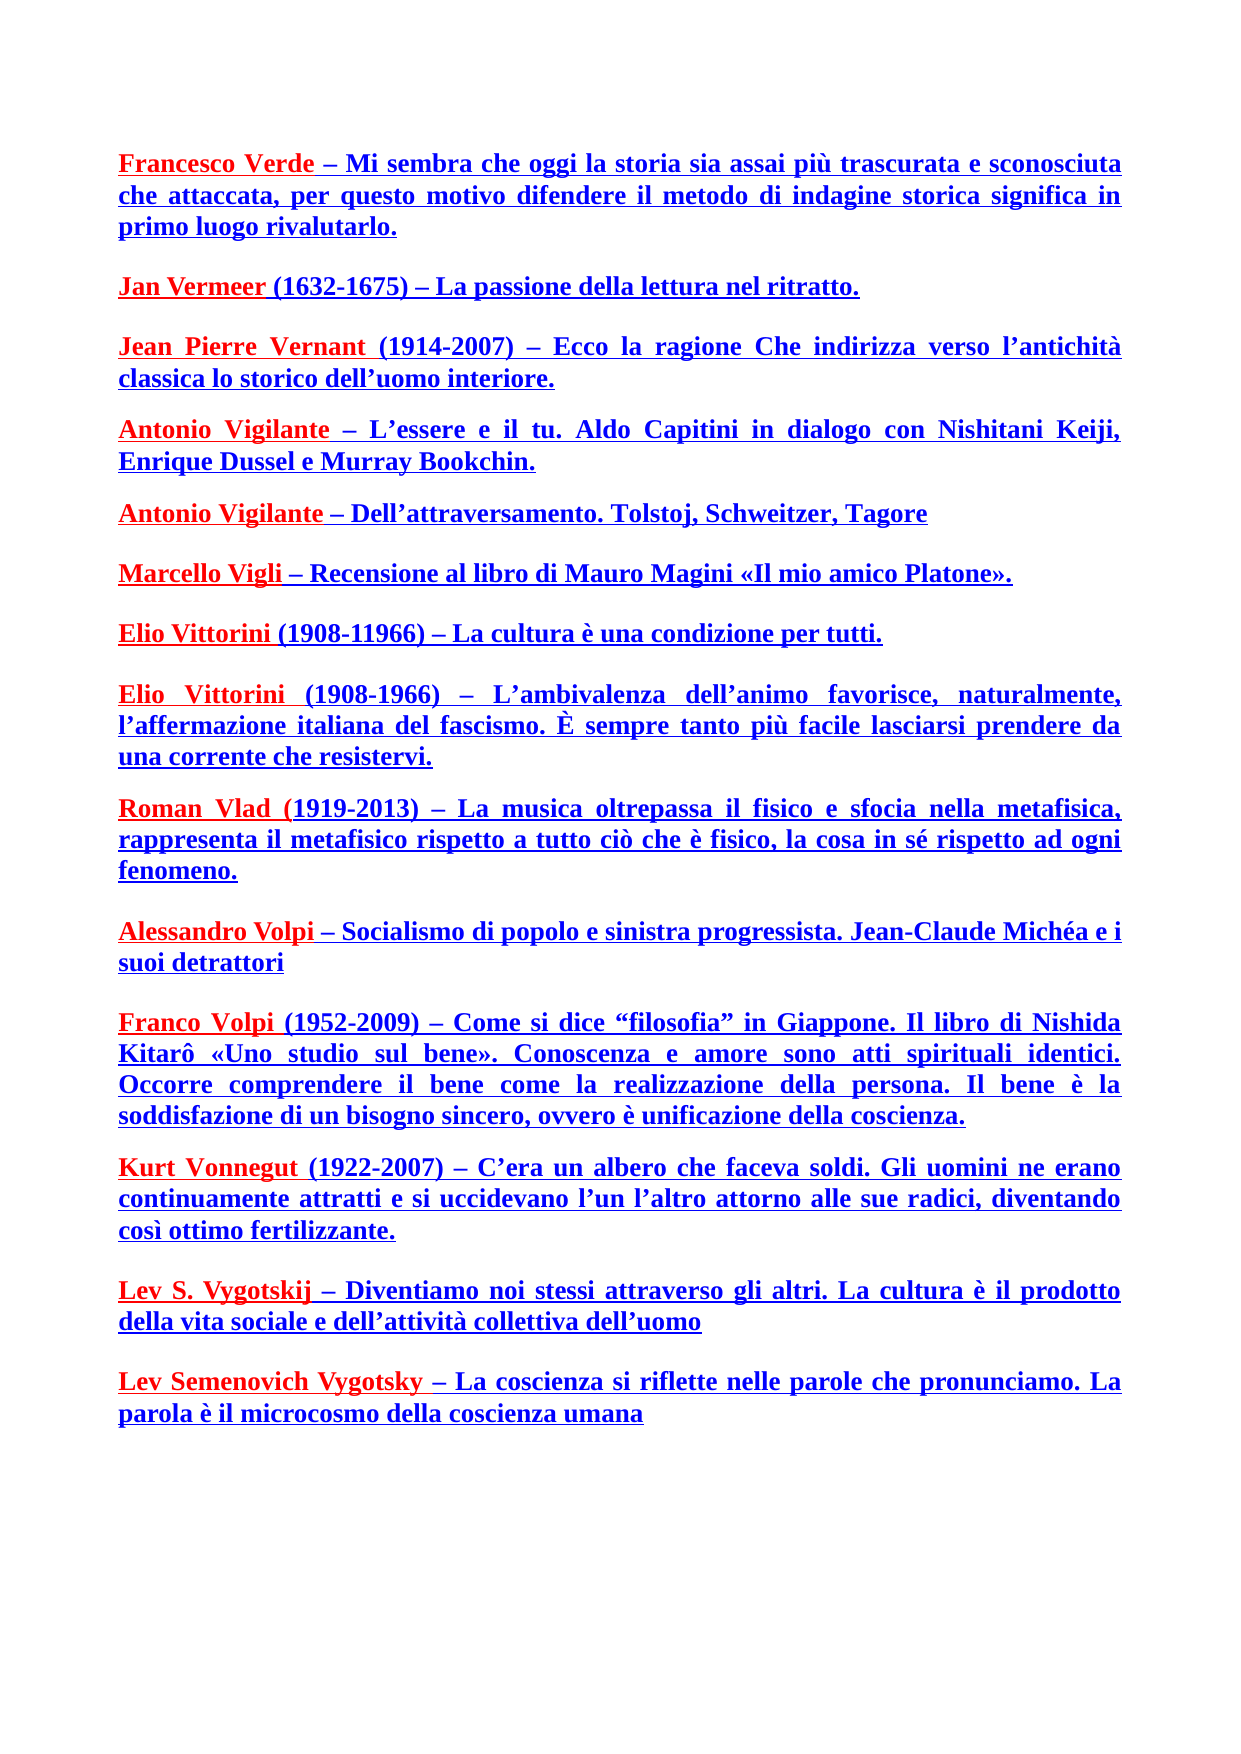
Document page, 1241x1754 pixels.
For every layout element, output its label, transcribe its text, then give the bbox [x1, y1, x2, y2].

subtitle Alessandro Volpi – Socialismo di popolo e sinistra progressista. Jean-Claude Michéa e i suoi detrattori [118, 914, 1122, 942]
subtitle Jean Pierre Vernant (1914-2007) – Ecco la ragione Che indirizza verso l’antichità classica lo storico dell’uomo interiore. [118, 359, 1122, 393]
text Francesco Verde – Mi sembra che oggi la storia sia assai più trascurata e sconosciuta che attaccata, per questo motivo difendere il metodo di indagine storica significa in primo luogo rivalutarlo. [118, 176, 1122, 206]
subtitle Roman Vlad (1919-2013) – La musica oltrepassa il fisico e sfocia nella metafisica, rappresenta il metafisico rispetto a tutto ciò che è fisico, la cosa in sé rispetto ad ogni fenomeno. [118, 852, 1122, 885]
subtitle Jean Pierre Vernant (1914-2007) – Ecco la ragione Che indirizza verso l’antichità classica lo storico dell’uomo interiore. [118, 331, 1122, 358]
text Kurt Vonnegut (1922-2007) – C’era un albero che faceva soldi. Gli uomini ne erano continuamente attratti e si uccidevano l’un l’altro attorno alle sue radici, diventando così ottimo fertilizzante. [118, 1211, 1122, 1245]
subtitle Roman Vlad (1919-2013) – La musica oltrepassa il fisico e sfocia nella metafisica, rappresenta il metafisico rispetto a tutto ciò che è fisico, la cosa in sé rispetto ad ogni fenomeno. [118, 820, 1122, 850]
subtitle Franco Volpi (1952-2009) – Come si dice “filosofia” in Giappone. Il libro di Nishida Kitarô «Uno studio sul bene». Conoscenza e amore sono atti spirituali identici. Occorre comprendere il bene come la realizzazione della persona. Il bene è la soddisfazione di un bisogno sincero, ovvero è unificazione della coscienza. [118, 1035, 1122, 1096]
subtitle Elio Vittorini (1908-1966) – L’ambivalenza dell’animo favorisce, naturalmente, l’affermazione italiana del fascismo. È sempre tanto più facile lasciarsi prendere da una corrente che resistervi. [118, 737, 1122, 771]
subtitle Elio Vittorini (1908-1966) – L’ambivalenza dell’animo favorisce, naturalmente, l’affermazione italiana del fascismo. È sempre tanto più facile lasciarsi prendere da una corrente che resistervi. [118, 678, 1122, 705]
subtitle Marcello Vigli – Recensione al libro di Mauro Magini «Il mio amico Platone». [118, 557, 1122, 588]
subtitle Alessandro Volpi – Socialismo di popolo e sinistra progressista. Jean-Claude Michéa e i suoi detrattori [118, 943, 1122, 977]
text Francesco Verde – Mi sembra che oggi la storia sia assai più trascurata e sconosciuta che attaccata, per questo motivo difendere il metodo di indagine storica significa in primo luogo rivalutarlo. [118, 148, 1122, 175]
subtitle Lev Semenovich Vygotsky – La coscienza si riflette nelle parole che pronunciamo. La parola è il microcosmo della coscienza umana [118, 1366, 1122, 1393]
text Kurt Vonnegut (1922-2007) – C’era un albero che faceva soldi. Gli uomini ne erano continuamente attratti e si uccidevano l’un l’altro attorno alle sue radici, diventando così ottimo fertilizzante. [118, 1180, 1122, 1210]
subtitle Franco Volpi (1952-2009) – Come si dice “filosofia” in Giappone. Il libro di Nishida Kitarô «Uno studio sul bene». Conoscenza e amore sono atti spirituali identici. Occorre comprendere il bene come la realizzazione della persona. Il bene è la soddisfazione di un bisogno sincero, ovvero è unificazione della coscienza. [118, 1006, 1122, 1033]
text Francesco Verde – Mi sembra che oggi la storia sia assai più trascurata e sconosciuta che attaccata, per questo motivo difendere il metodo di indagine storica significa in primo luogo rivalutarlo. [118, 207, 1122, 241]
subtitle Elio Vittorini (1908-11966) – La cultura è una condizione per tutti. [118, 617, 1122, 648]
subtitle Jan Vermeer (1632-1675) – La passione della lettura nel ritratto. [118, 270, 1122, 301]
subtitle Elio Vittorini (1908-1966) – L’ambivalenza dell’animo favorisce, naturalmente, l’affermazione italiana del fascismo. È sempre tanto più facile lasciarsi prendere da una corrente che resistervi. [118, 706, 1122, 736]
subtitle Antonio Vigilante – L’essere e il tu. Aldo Capitini in dialogo con Nishitani Keiji, Enrique Dussel e Murray Bookchin. [118, 414, 1122, 476]
subtitle Lev Semenovich Vygotsky – La coscienza si riflette nelle parole che pronunciamo. La parola è il microcosmo della coscienza umana [118, 1394, 1122, 1428]
text Kurt Vonnegut (1922-2007) – C’era un albero che faceva soldi. Gli uomini ne erano continuamente attratti e si uccidevano l’un l’altro attorno alle sue radici, diventando così ottimo fertilizzante. [118, 1151, 1122, 1179]
subtitle Lev S. Vygotskij – Diventiamo noi stessi attraverso gli altri. La cultura è il prodotto della vita sociale e dell’attività collettiva dell’uomo [118, 1274, 1122, 1336]
subtitle Franco Volpi (1952-2009) – Come si dice “filosofia” in Giappone. Il libro di Nishida Kitarô «Uno studio sul bene». Conoscenza e amore sono atti spirituali identici. Occorre comprendere il bene come la realizzazione della persona. Il bene è la soddisfazione di un bisogno sincero, ovvero è unificazione della coscienza. [118, 1097, 1122, 1131]
subtitle Antonio Vigilante – Dell’attraversamento. Tolstoj, Schweitzer, Tagore [118, 497, 1122, 528]
subtitle Roman Vlad (1919-2013) – La musica oltrepassa il fisico e sfocia nella metafisica, rappresenta il metafisico rispetto a tutto ciò che è fisico, la cosa in sé rispetto ad ogni fenomeno. [118, 792, 1122, 819]
